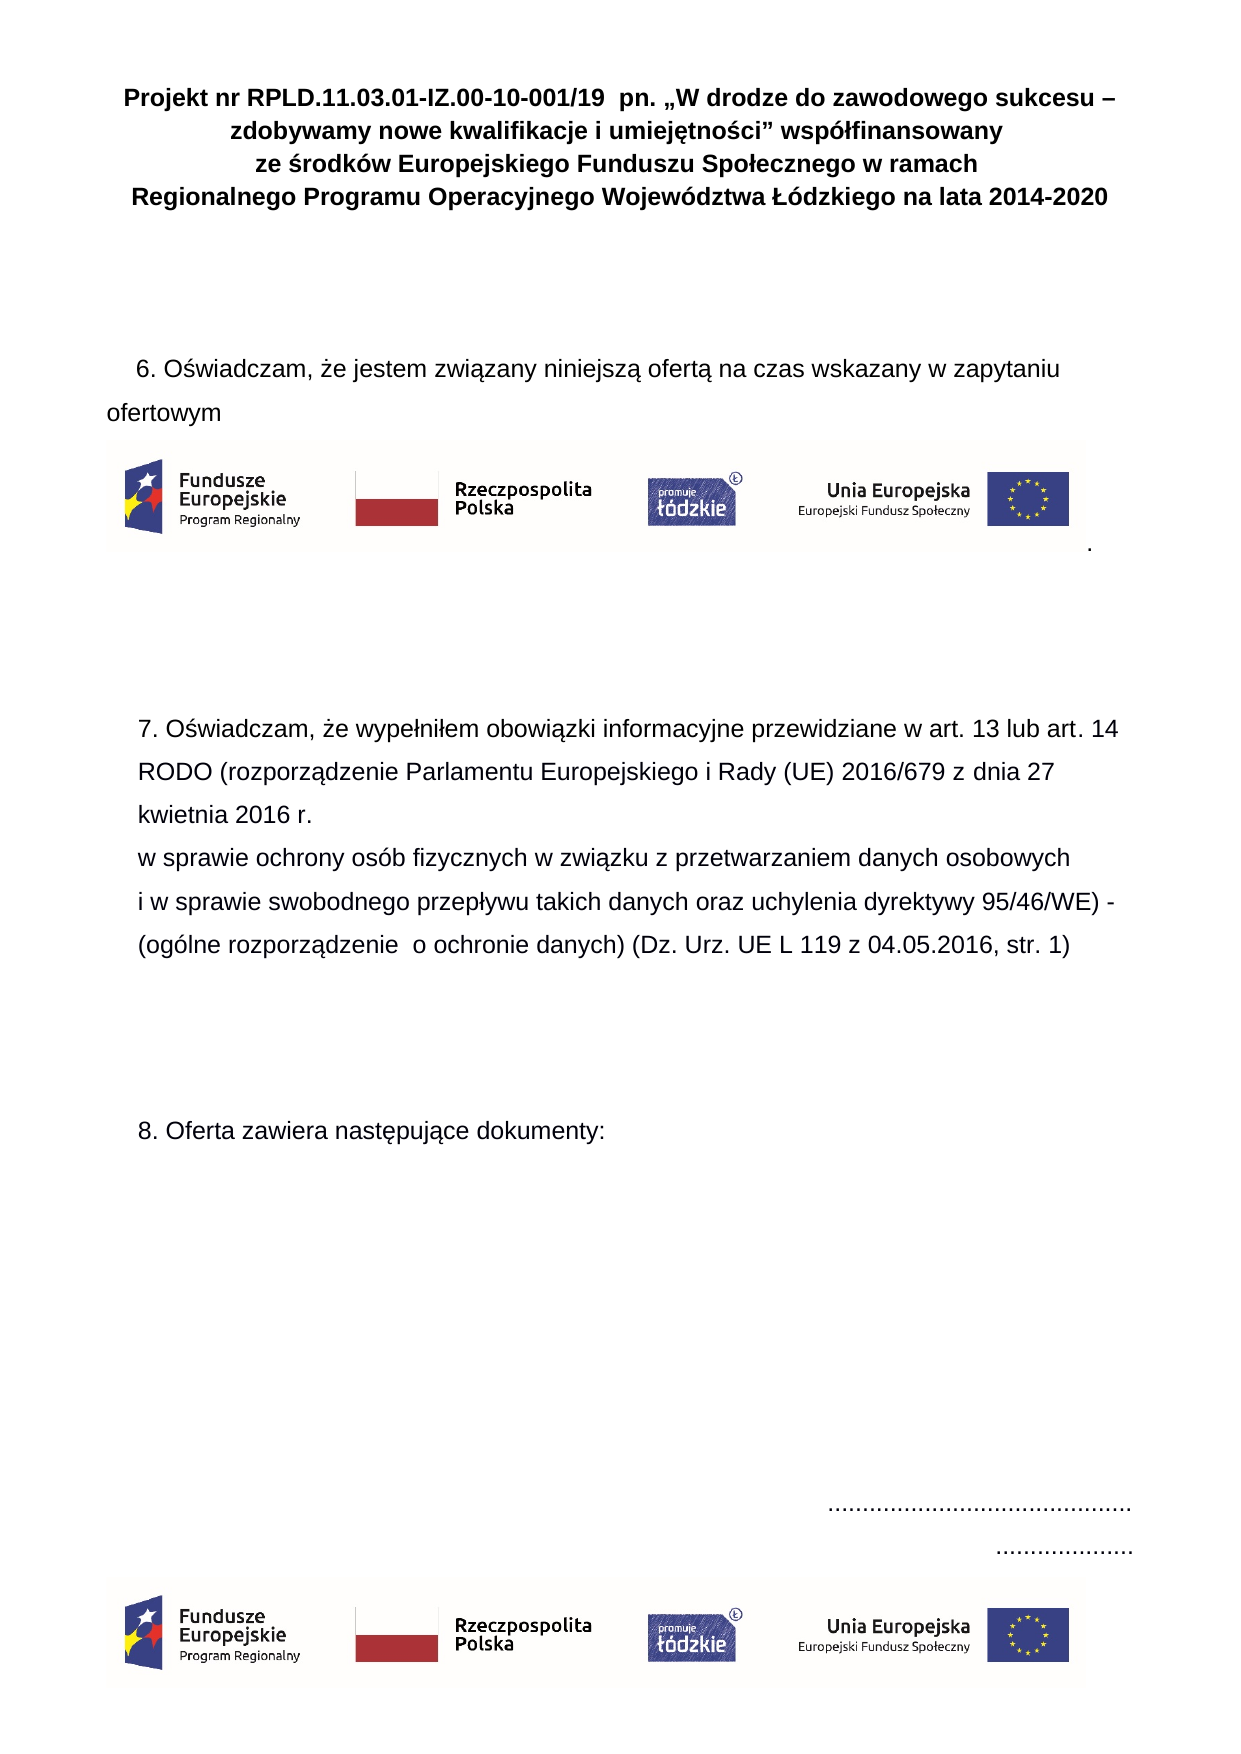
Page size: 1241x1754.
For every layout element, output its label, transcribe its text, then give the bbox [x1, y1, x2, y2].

picture [106, 440, 1087, 552]
text 8. Oferta zawiera następujące dokumenty: [138, 1116, 1134, 1144]
picture [106, 1577, 1087, 1688]
text ................................................................ [106, 1488, 1134, 1559]
text 7. Oświadczam, że wypełniłem obowiązki informacyjne przewidziane w art. 13 lub art. 14 RODO (rozporządzenie Parlamentu Europejskiego i Rady (UE) 2016/679 z dnia 27 kwietnia 2016 r. w sprawie ochrony osób fizycznych w związku z przetwarzaniem danych osobowych i w sprawie swobodnego przepływu takich danych oraz uchylenia dyrektywy 95/46/WE) - (ogólne rozporządzenie o ochronie danych) (Dz. Urz. UE L 119 z 04.05.2016, str. 1) [138, 714, 1134, 958]
